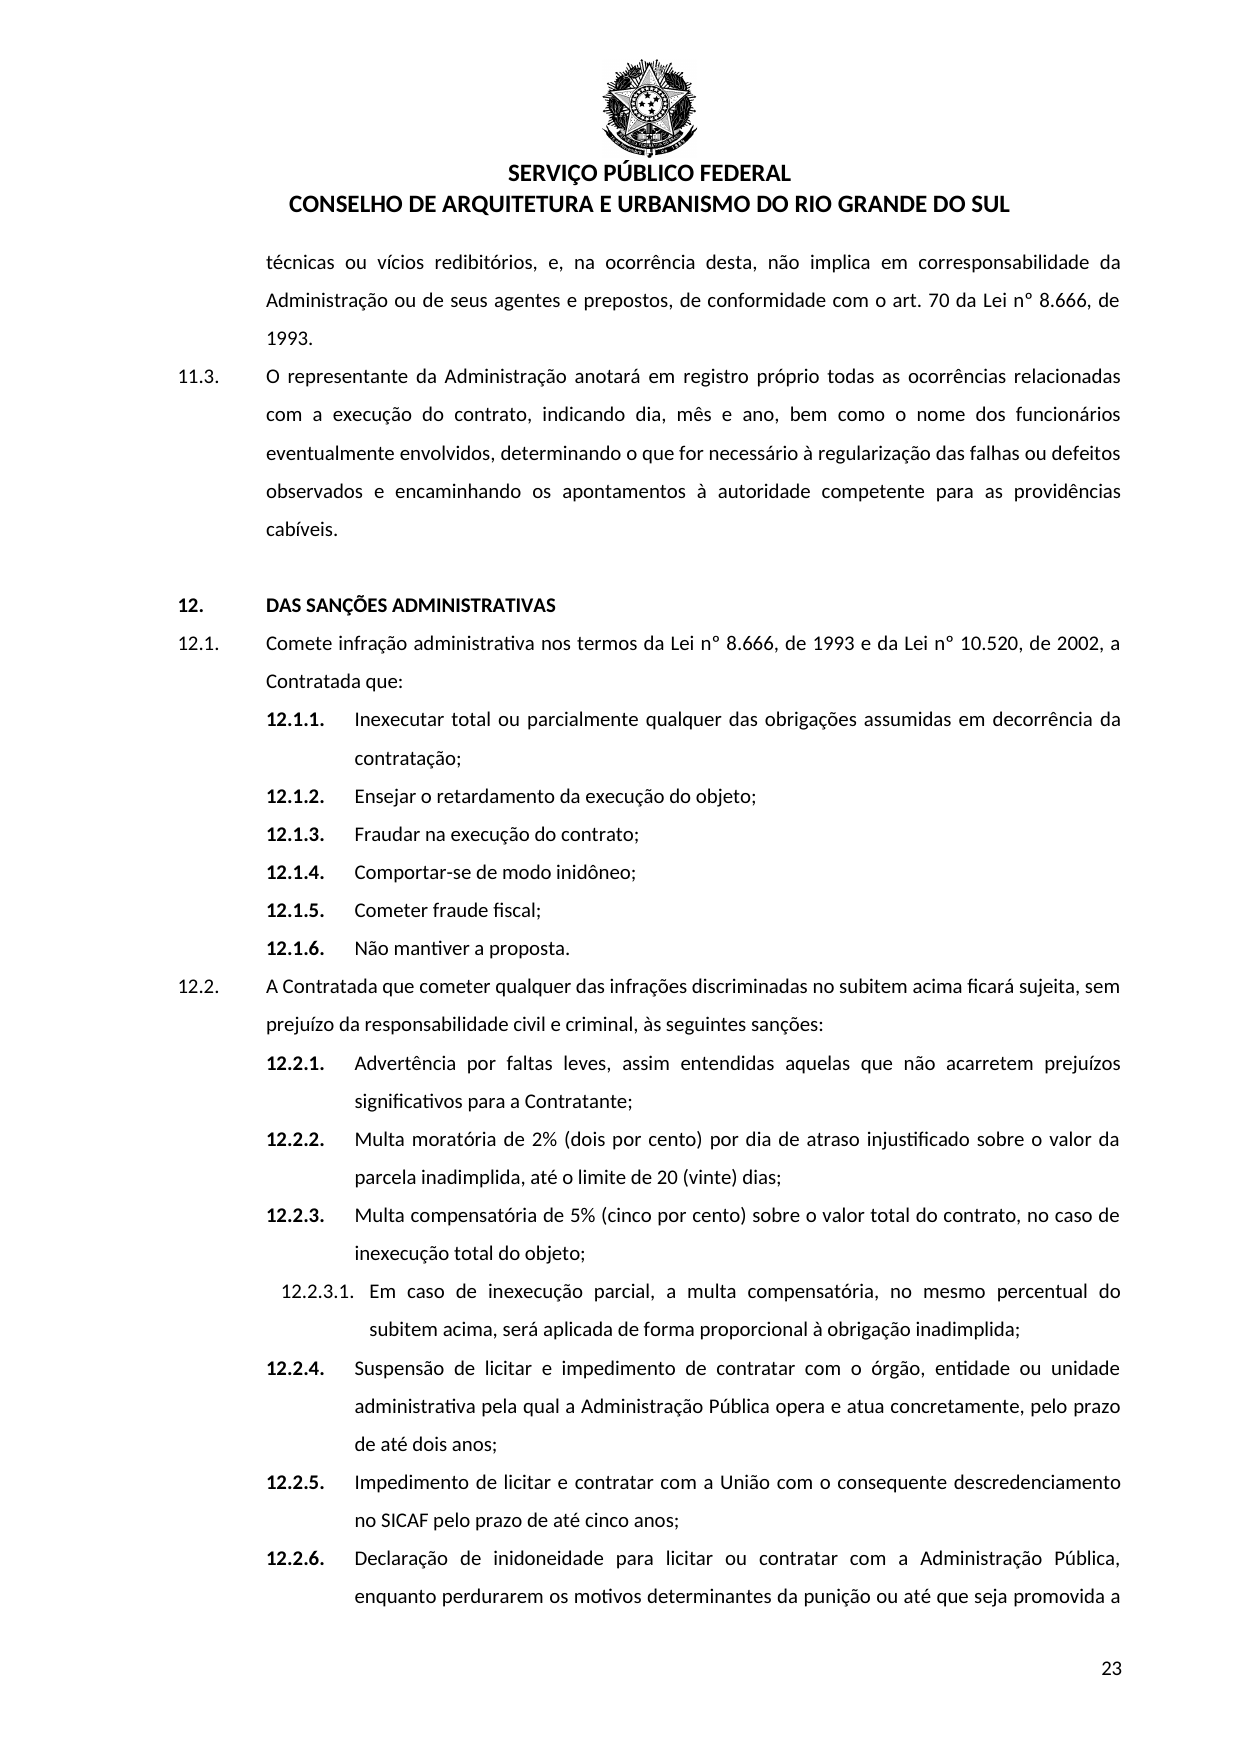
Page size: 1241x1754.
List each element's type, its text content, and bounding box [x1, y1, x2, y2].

list Fraudar na execução do contrato; [266, 821, 1122, 846]
list Não mantiver a proposta. [266, 935, 1122, 961]
list Multa compensatória de 5% (cinco por cento) sobre o valor total do contrato, no caso de inexecução total do objeto; [266, 1202, 1122, 1266]
list Impedimento de licitar e contratar com a União com o consequente descredenciamento no SICAF pelo prazo de até cinco anos; [266, 1469, 1122, 1533]
list Multa moratória de 2% (dois por cento) por dia de atraso injustificado sobre o valor da parcela inadimplida, até o limite de 20 (vinte) dias; [266, 1126, 1122, 1189]
list Cometer fraude fiscal; [266, 897, 1122, 923]
picture [602, 59, 698, 158]
list Comete infração administrativa nos termos da Lei nº 8.666, de 1993 e da Lei nº 10.520, de Contratada que: [177, 630, 1122, 694]
list Suspensão de licitar e impedimento de contratar com o órgão, entidade ou unidade administrativa pela qual a Administração Pública opera e atua concretamente, pelo prazo de até dois anos; [266, 1355, 1122, 1456]
list Inexecutar total ou parcialmente qualquer das obrigações assumidas em decorrência da contratação; [266, 707, 1122, 770]
list Ensejar o retardamento da execução do objeto; [266, 783, 1122, 808]
list Em caso de inexecução parcial, a multa compensatória, no mesmo percentual do subitem acima, será aplicada de forma proporcional à obrigação inadimplida; [281, 1278, 1122, 1342]
list A Contratada que cometer qualquer das infrações discriminadas no subitem acima ficará sujeita, sem prejuízo da responsabilidade civil e criminal, às seguintes sanções: [177, 973, 1122, 1037]
list O representante da Administração anotará em registro próprio todas as ocorrências relacionadas com a execução do contrato, indicando dia, mês e ano, bem como o nome dos funcionários eventualmente envolvidos, determinando o que for necessário à regularização das falhas ou defeitos observados e encaminhando os apontamentos à autoridade competente para as providências cabíveis. [177, 363, 1122, 541]
list DAS SANÇÕES ADMINISTRATIVAS [177, 592, 1122, 618]
list Comportar-se de modo inidôneo; [266, 859, 1122, 884]
list Advertência por faltas leves, assim entendidas aquelas que não acarretem prejuízos significativos para a Contratante; [266, 1050, 1122, 1113]
